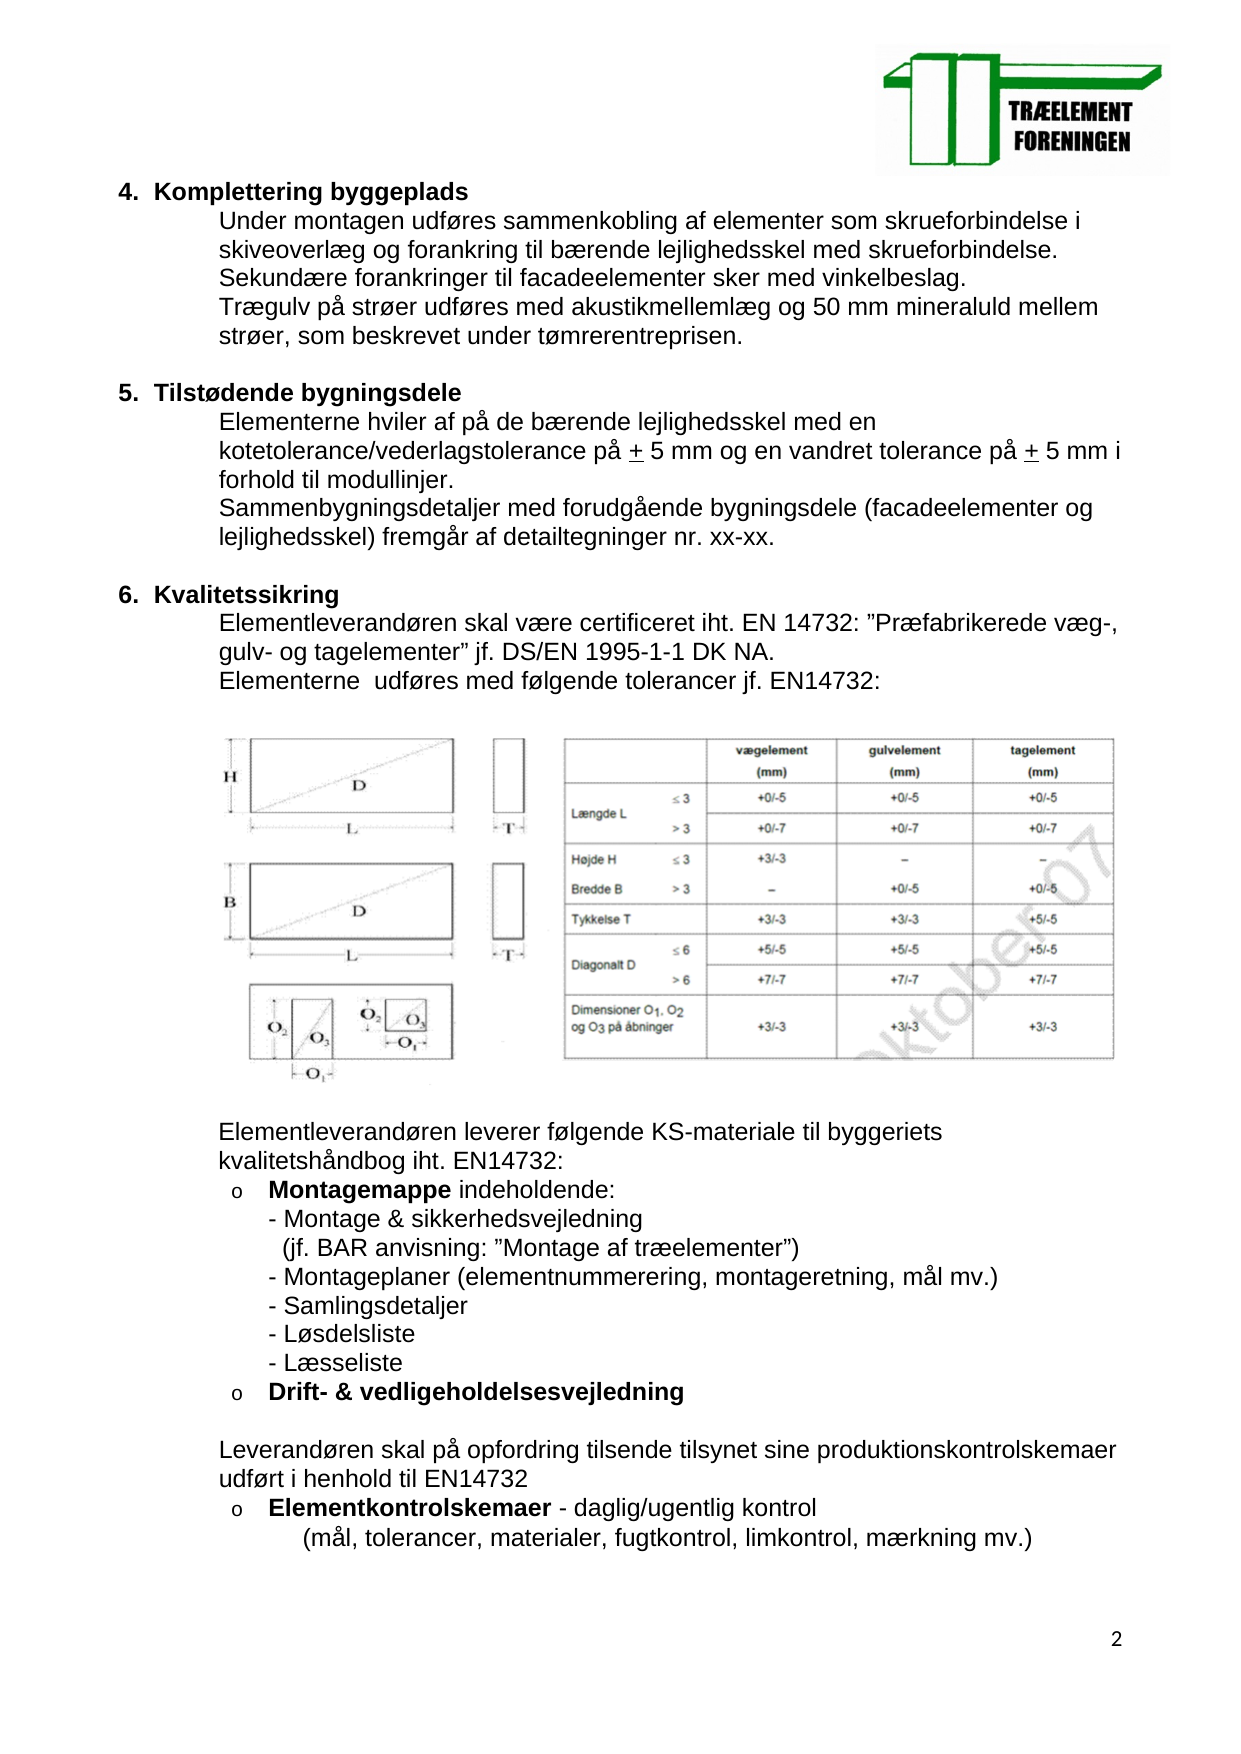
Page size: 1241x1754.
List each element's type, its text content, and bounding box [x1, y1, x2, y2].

text - Løsdelsliste [231, 1319, 1122, 1348]
list Drift- & vedligeholdelsesvejledning [231, 1377, 1122, 1407]
list Under montagen udføres sammenkobling af elementer som skrueforbindelse i skiveoverlæg og forankring til bærende lejlighedsskel med skrueforbindelse. Sekundære forankringer til facadeelementer sker med vinkelbeslag. [218, 206, 1122, 292]
list Montagemappe indeholdende: [231, 1175, 1122, 1204]
list - Montage & sikkerhedsvejledning [268, 1204, 1122, 1233]
text Elementleverandøren leverer følgende KS-materiale til byggeriets kvalitetshåndbog iht. EN14732: [218, 1117, 1122, 1175]
text Leverandøren skal på opfordring tilsende tilsynet sine produktionskontrolskemaer udført i henhold til EN14732 [218, 1435, 1122, 1493]
text - Montageplaner (elementnummerering, montageretning, mål mv.) [268, 1262, 1122, 1291]
list Trægulv på strøer udføres med akustikmellemlæg og 50 mm mineraluld mellem strøer, som beskrevet under tømrerentreprisen. [218, 292, 1122, 350]
list Elementkontrolskemaer - daglig/ugentlig kontrol [231, 1493, 1122, 1522]
text (mål, tolerancer, materialer, fugtkontrol, limkontrol, mærkning mv.) [218, 1522, 1122, 1551]
text Sammenbygningsdetaljer med forudgående bygningsdele (facadeelementer og [118, 493, 1122, 522]
text Elementerne hviler af på de bærende lejlighedsskel med en kotetolerance/vederlagstolerance på + 5 mm og en vandret tolerance på + 5 mm i forhold til modullinjer. [218, 407, 1122, 493]
text lejlighedsskel) fremgår af detailtegninger nr. xx-xx. [118, 522, 1122, 551]
text - Samlingsdetaljer [231, 1291, 1122, 1319]
text Elementleverandøren skal være certificeret iht. EN 14732: ”Præfabrikerede væg-, gulv- og tagelementer” jf. DS/EN 1995-1-1 DK NA. [218, 608, 1122, 666]
text Elementerne udføres med følgende tolerancer jf. EN14732: [218, 666, 1122, 695]
list Kvalitetssikring [118, 580, 1122, 608]
list Tilstødende bygningsdele [118, 378, 1122, 407]
text - Læsseliste [231, 1348, 1122, 1377]
picture [218, 723, 1130, 1089]
picture [875, 43, 1171, 176]
list (jf. BAR anvisning: ”Montage af træelementer”) [268, 1233, 1122, 1262]
list Komplettering byggeplads [118, 177, 1122, 206]
